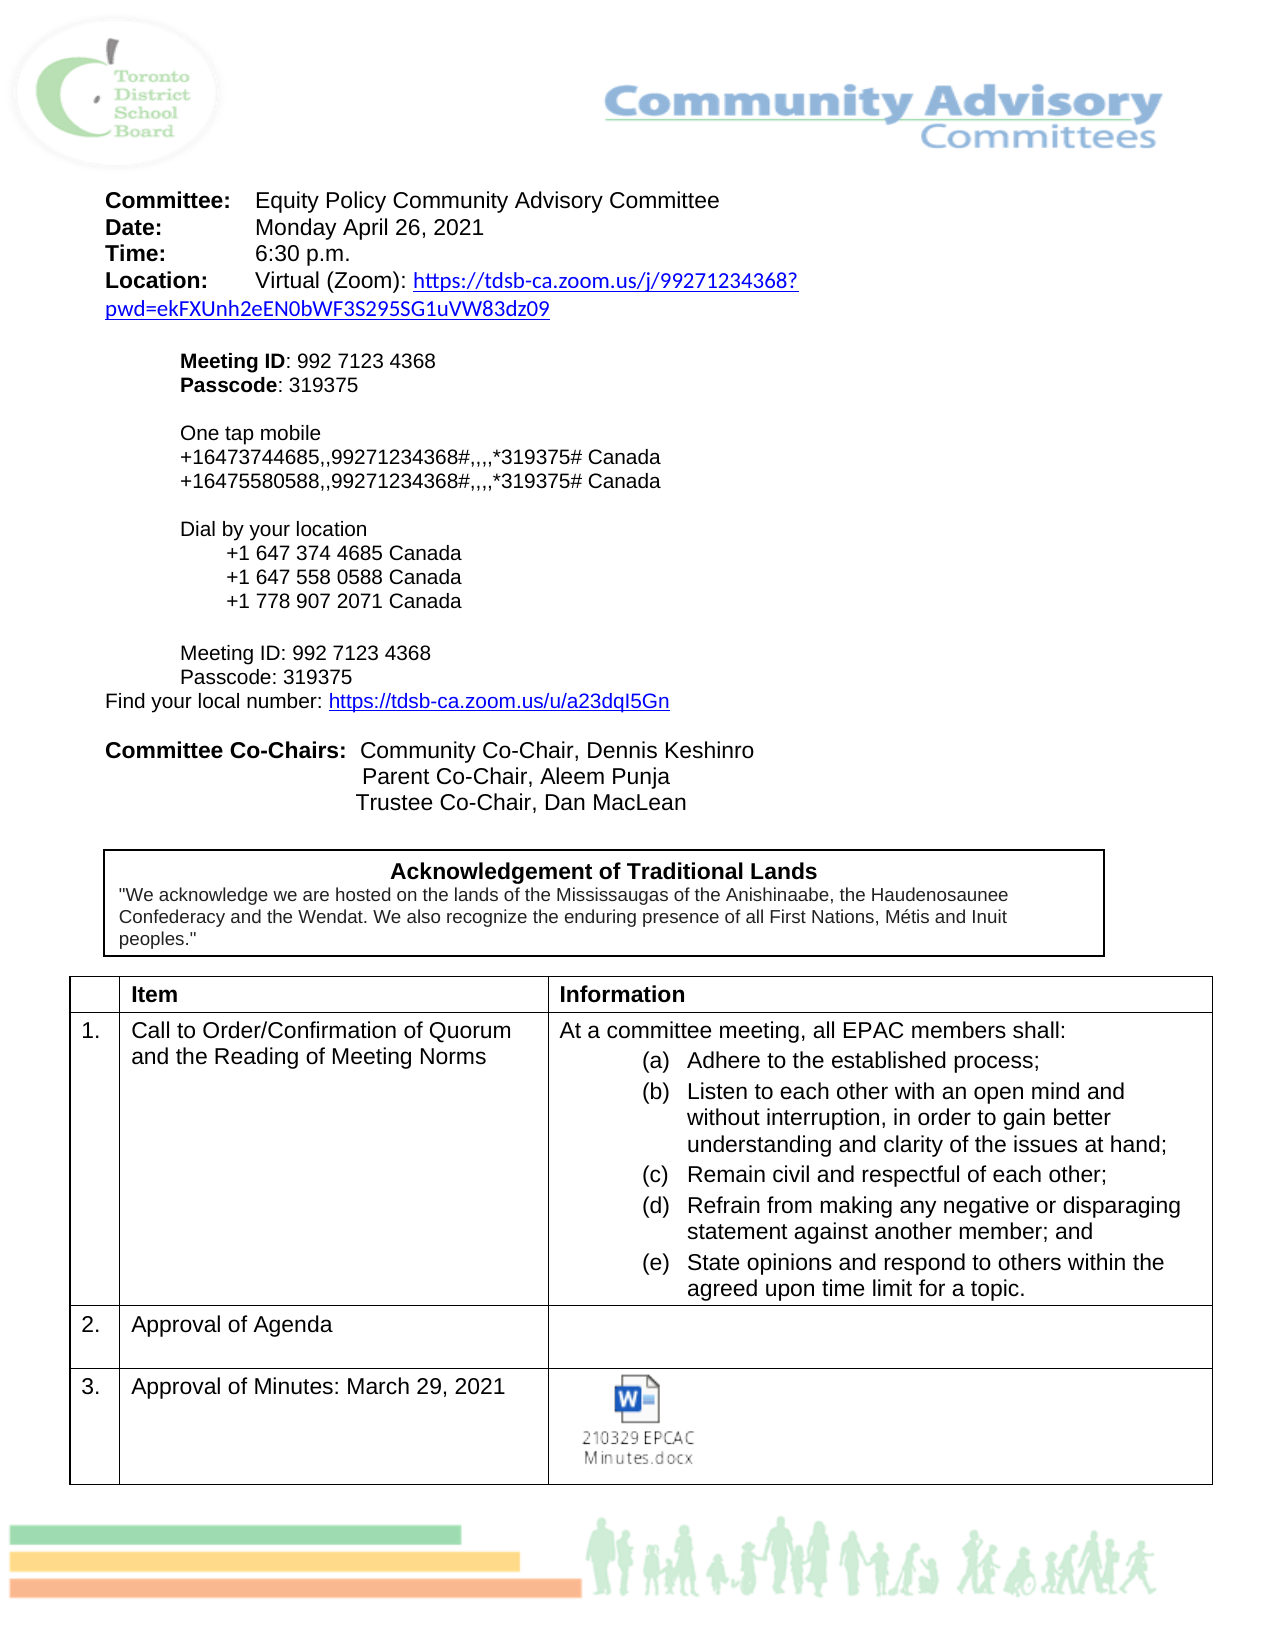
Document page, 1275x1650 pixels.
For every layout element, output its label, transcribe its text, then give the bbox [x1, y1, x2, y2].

text +1 778 907 2071 Canada [180, 588, 1170, 612]
text Date: Monday April 26, 2021 [105, 214, 1170, 240]
text Meeting ID: 992 7123 4368 [180, 641, 1170, 665]
table_cell [71, 1369, 119, 1484]
table_cell Approval of Minutes: March 29, 2021 [120, 1369, 548, 1484]
text +16473744685,,99271234368#,,,,*319375# Canada [180, 445, 1170, 469]
table_cell [549, 1306, 1212, 1367]
table_cell Call to Order/Confirmation of Quorum and the Reading of Meeting Norms [120, 1013, 548, 1305]
text Time: 6:30 p.m. [105, 240, 1170, 267]
text Passcode: 319375 [180, 373, 1170, 397]
table_header [71, 977, 119, 1012]
table_header Item [120, 977, 548, 1012]
table_cell [71, 1306, 119, 1367]
text Location: Virtual (Zoom): https://tdsb-ca.zoom.us/j/99271234368?pwd=ekFXUnh2eEN0bWF3S295SG1uVW83dz09 [105, 267, 1170, 323]
text One tap mobile [180, 421, 1170, 445]
text Parent Co-Chair, Aleem Punja [105, 763, 1170, 789]
text Committee Co-Chairs: Community Co-Chair, Dennis Keshinro [105, 737, 1170, 763]
text Dial by your location [180, 517, 1170, 541]
text +1 647 374 4685 Canada [180, 541, 1170, 564]
table_cell [549, 1369, 1212, 1484]
table_cell [71, 1013, 119, 1305]
text Trustee Co-Chair, Dan MacLean [105, 789, 1170, 816]
text Meeting ID: 992 7123 4368 [180, 349, 1170, 373]
text Committee: Equity Policy Community Advisory Committee [105, 187, 1170, 214]
text +16475580588,,99271234368#,,,,*319375# Canada [180, 469, 1170, 493]
picture [0, 5, 1190, 177]
table_cell At a committee meeting, all EPAC members shall: Adhere to the established process; Listen to each other with an open mind and without interruption, in order to gain better understanding and clarity of the issues at hand; Remain civil and respectful of each other; Refrain from making any negative or disparaging statement against another member; and State opinions and respond to others within the agreed upon time limit for a topic. [549, 1013, 1212, 1305]
text Passcode: 319375 [180, 665, 1170, 689]
text Find your local number: https://tdsb-ca.zoom.us/u/a23dqI5Gn [105, 689, 1170, 713]
table_header Information [549, 977, 1212, 1012]
picture [0, 1504, 1169, 1622]
text +1 647 558 0588 Canada [180, 564, 1170, 588]
table_cell Approval of Agenda [120, 1306, 548, 1367]
